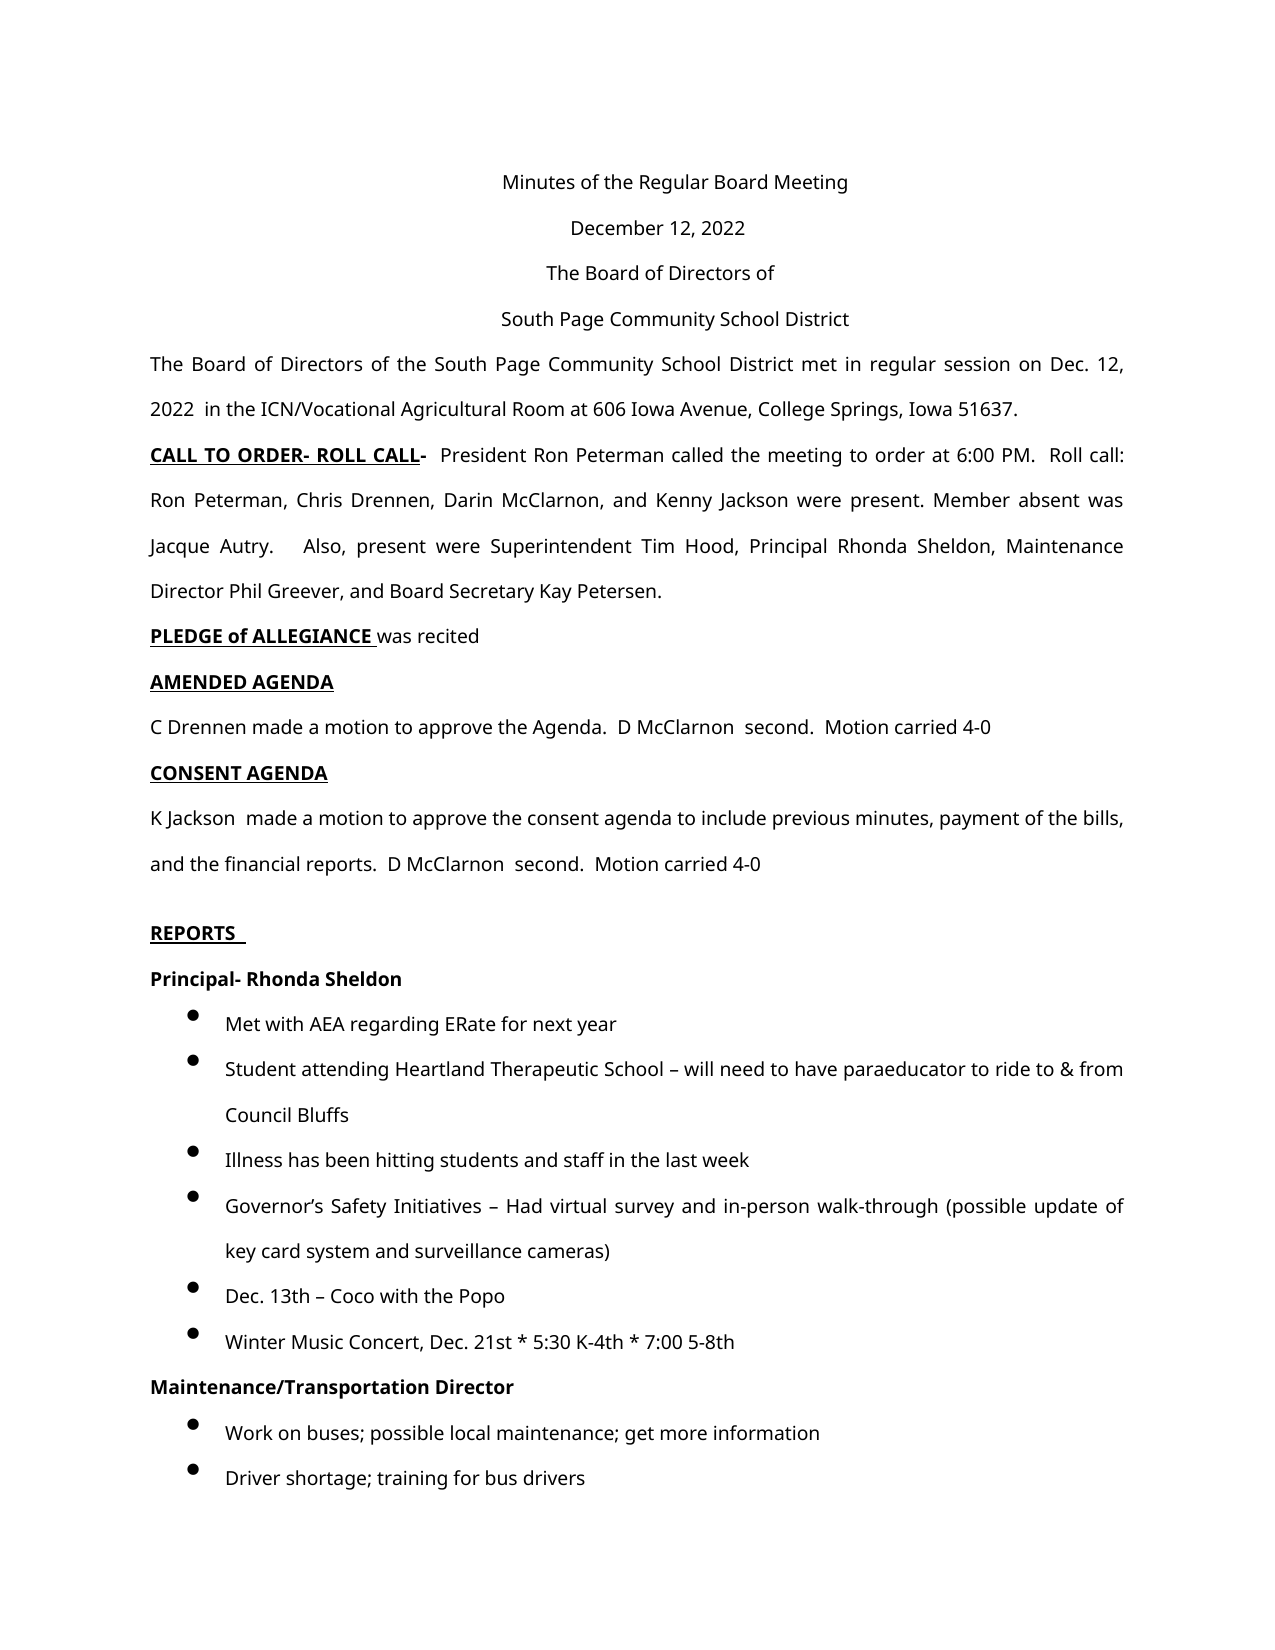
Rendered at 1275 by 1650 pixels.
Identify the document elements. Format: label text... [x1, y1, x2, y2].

text Minutes of the Regular Board Meeting [150, 150, 1125, 195]
text Maintenance/Transportation Director [150, 1355, 1125, 1400]
text CALL TO ORDER- ROLL CALL- President Ron Peterman called the meeting to order at 6:00 PM. Roll call: Ron Peterman, Chris Drennen, Darin McClarnon, and Kenny Jackson were present. Member absent was Jacque Autry. Also, present were Superintendent Tim Hood, Principal Rhonda Sheldon, Maintenance Director Phil Greever, and Board Secretary Kay Petersen. [150, 422, 1125, 604]
list Driver shortage; training for bus drivers [187, 1446, 1125, 1491]
text AMENDED AGENDA [150, 649, 1125, 695]
list Illness has been hitting students and staff in the last week [187, 1128, 1125, 1173]
text The Board of Directors of [150, 241, 1125, 286]
list Met with AEA regarding ERate for next year [187, 992, 1125, 1037]
text REPORTS [150, 901, 1125, 946]
text Principal- Rhonda Sheldon [150, 946, 1125, 992]
text K Jackson made a motion to approve the consent agenda to include previous minutes, payment of the bills, and the financial reports. D McClarnon second. Motion carried 4-0 [150, 786, 1125, 877]
list Winter Music Concert, Dec. 21st * 5:30 K-4th * 7:00 5-8th [187, 1309, 1125, 1355]
list Governor’s Safety Initiatives – Had virtual survey and in-person walk-through (possible update of key card system and surveillance cameras) [187, 1173, 1125, 1264]
text C Drennen made a motion to approve the Agenda. D McClarnon second. Motion carried 4-0 [150, 695, 1125, 740]
list Work on buses; possible local maintenance; get more information [187, 1400, 1125, 1446]
text December 12, 2022 [450, 195, 1125, 241]
text PLEDGE of ALLEGIANCE was recited [150, 604, 1125, 649]
text The Board of Directors of the South Page Community School District met in regular session on Dec. 12, 2022 in the ICN/Vocational Agricultural Room at 606 Iowa Avenue, College Springs, Iowa 51637. [150, 332, 1125, 422]
list Dec. 13th – Coco with the Popo [187, 1264, 1125, 1309]
text CONSENT AGENDA [150, 740, 1125, 786]
list Student attending Heartland Therapeutic School – will need to have paraeducator to ride to & from Council Bluffs [187, 1037, 1125, 1128]
text South Page Community School District [150, 286, 1125, 332]
